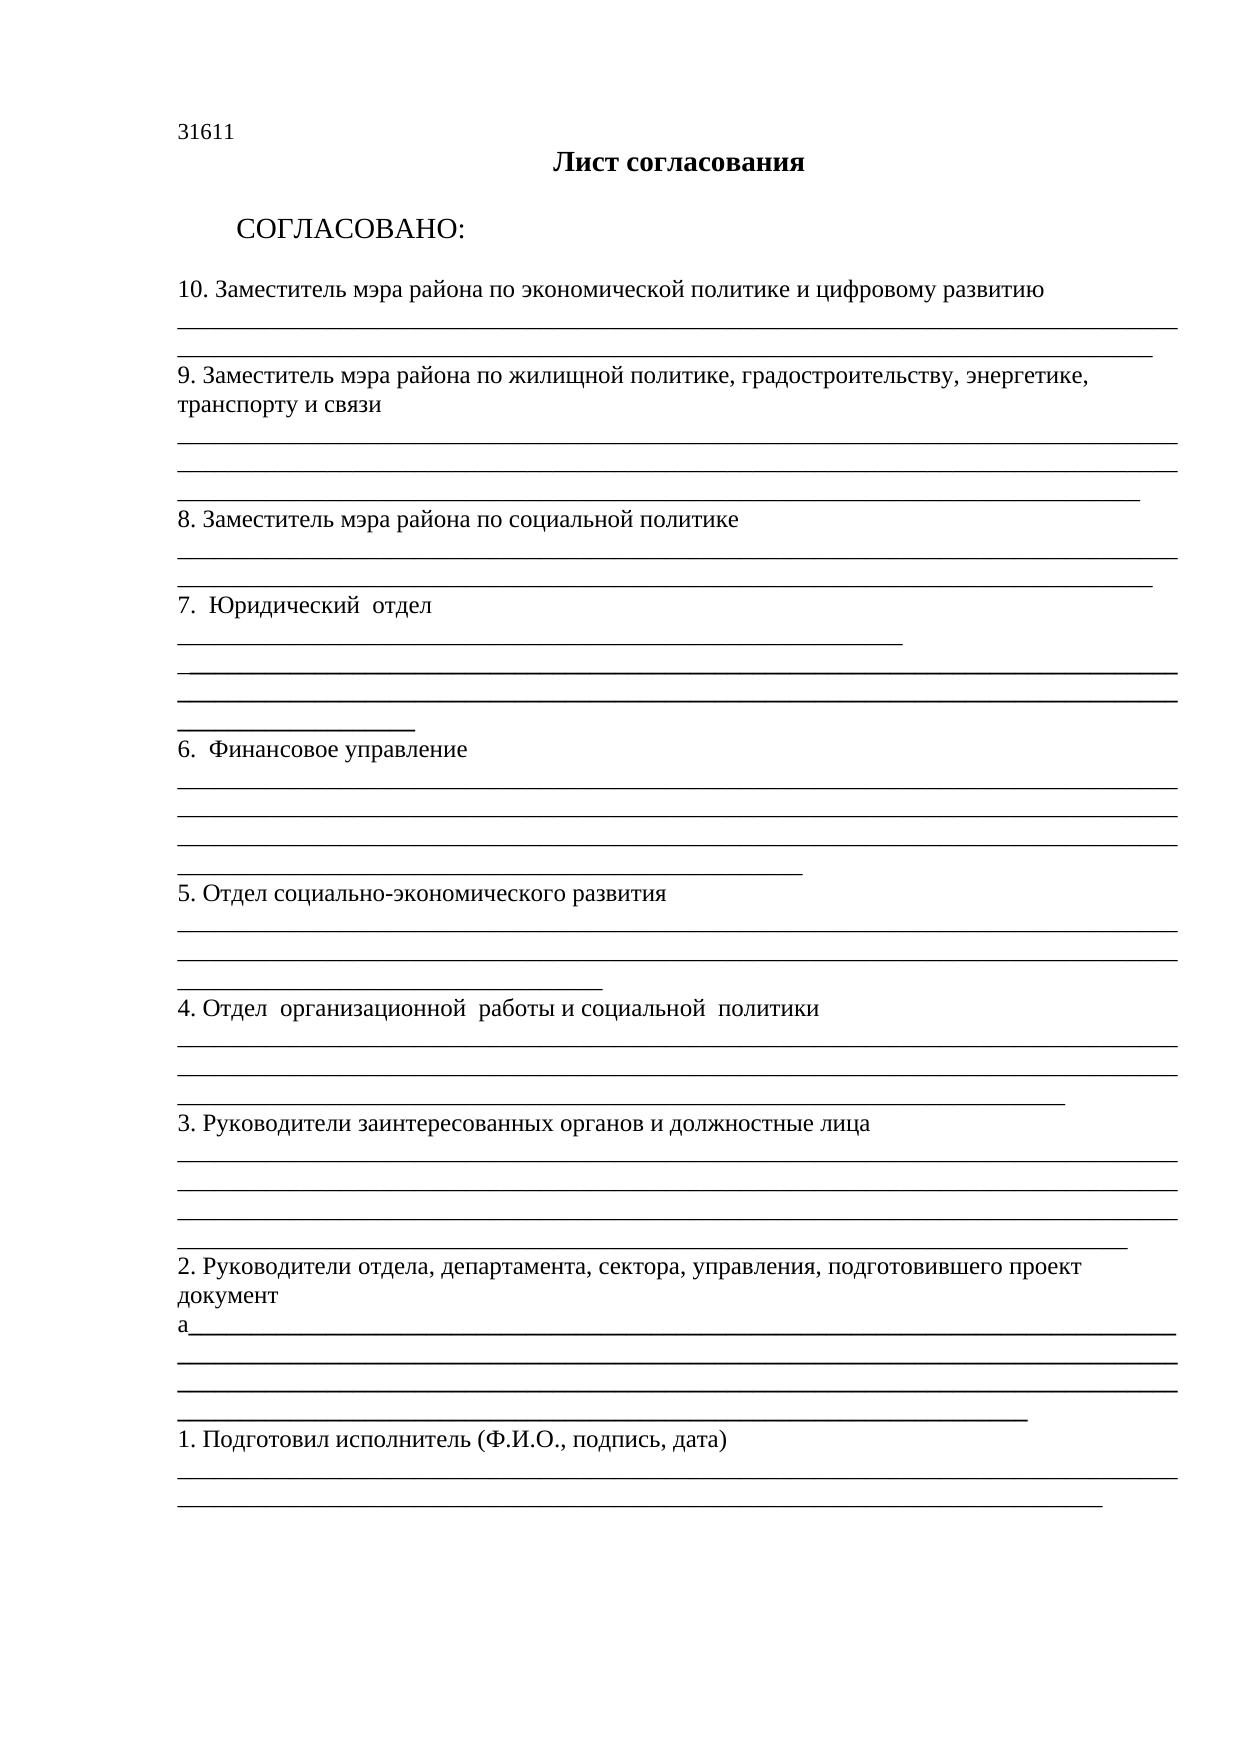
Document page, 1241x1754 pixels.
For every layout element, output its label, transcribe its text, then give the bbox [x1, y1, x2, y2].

text 7. Юридический отдел _____________________________________________________________________________________________________________________________________________________________________________________________________________________________________________ [177, 590, 1181, 734]
text 31611 [177, 118, 1181, 144]
text 10. Заместитель мэра района по экономической политике и цифровому развитию ______________________________________________________________________________________________________________________________________________________________ [177, 274, 1181, 360]
text 9. Заместитель мэра района по жилищной политике, градостроительству, энергетике, транспорту и связи _____________________________________________________________________________________________________________________________________________________________________________________________________________________________________________ [177, 360, 1181, 504]
text 6. Финансовое управление __________________________________________________________________________________________________________________________________________________________________________________________________________________________________________________________________________________________________ [177, 734, 1181, 878]
text 5. Отдел социально-экономического развития __________________________________________________________________________________________________________________________________________________________________________________________________ [177, 878, 1181, 993]
text 3. Руководители заинтересованных органов и должностные лица ____________________________________________________________________________________________________________________________________________________________________________________________________________________________________________________________________________________________________________________________ [177, 1108, 1181, 1251]
text Лист согласования [177, 144, 1181, 178]
text 4. Отдел организационной работы и социальной политики _______________________________________________________________________________________________________________________________________________________________________________________________________________________________________ [177, 993, 1181, 1108]
text СОГЛАСОВАНО: [177, 212, 1181, 245]
text 1. _Подготовил исполнитель (Ф.И.О., подпись, дата) __________________________________________________________________________________________________________________________________________________________ [177, 1424, 1181, 1510]
text 8. Заместитель мэра района по социальной политике ______________________________________________________________________________________________________________________________________________________________ [177, 504, 1181, 590]
text 2. Руководители отдела, департамента, сектора, управления, подготовившего проект документа___________________________________________________________________________________________________________________________________________________________________________________________________________________________________________________________________________________________________________________ [177, 1251, 1181, 1424]
